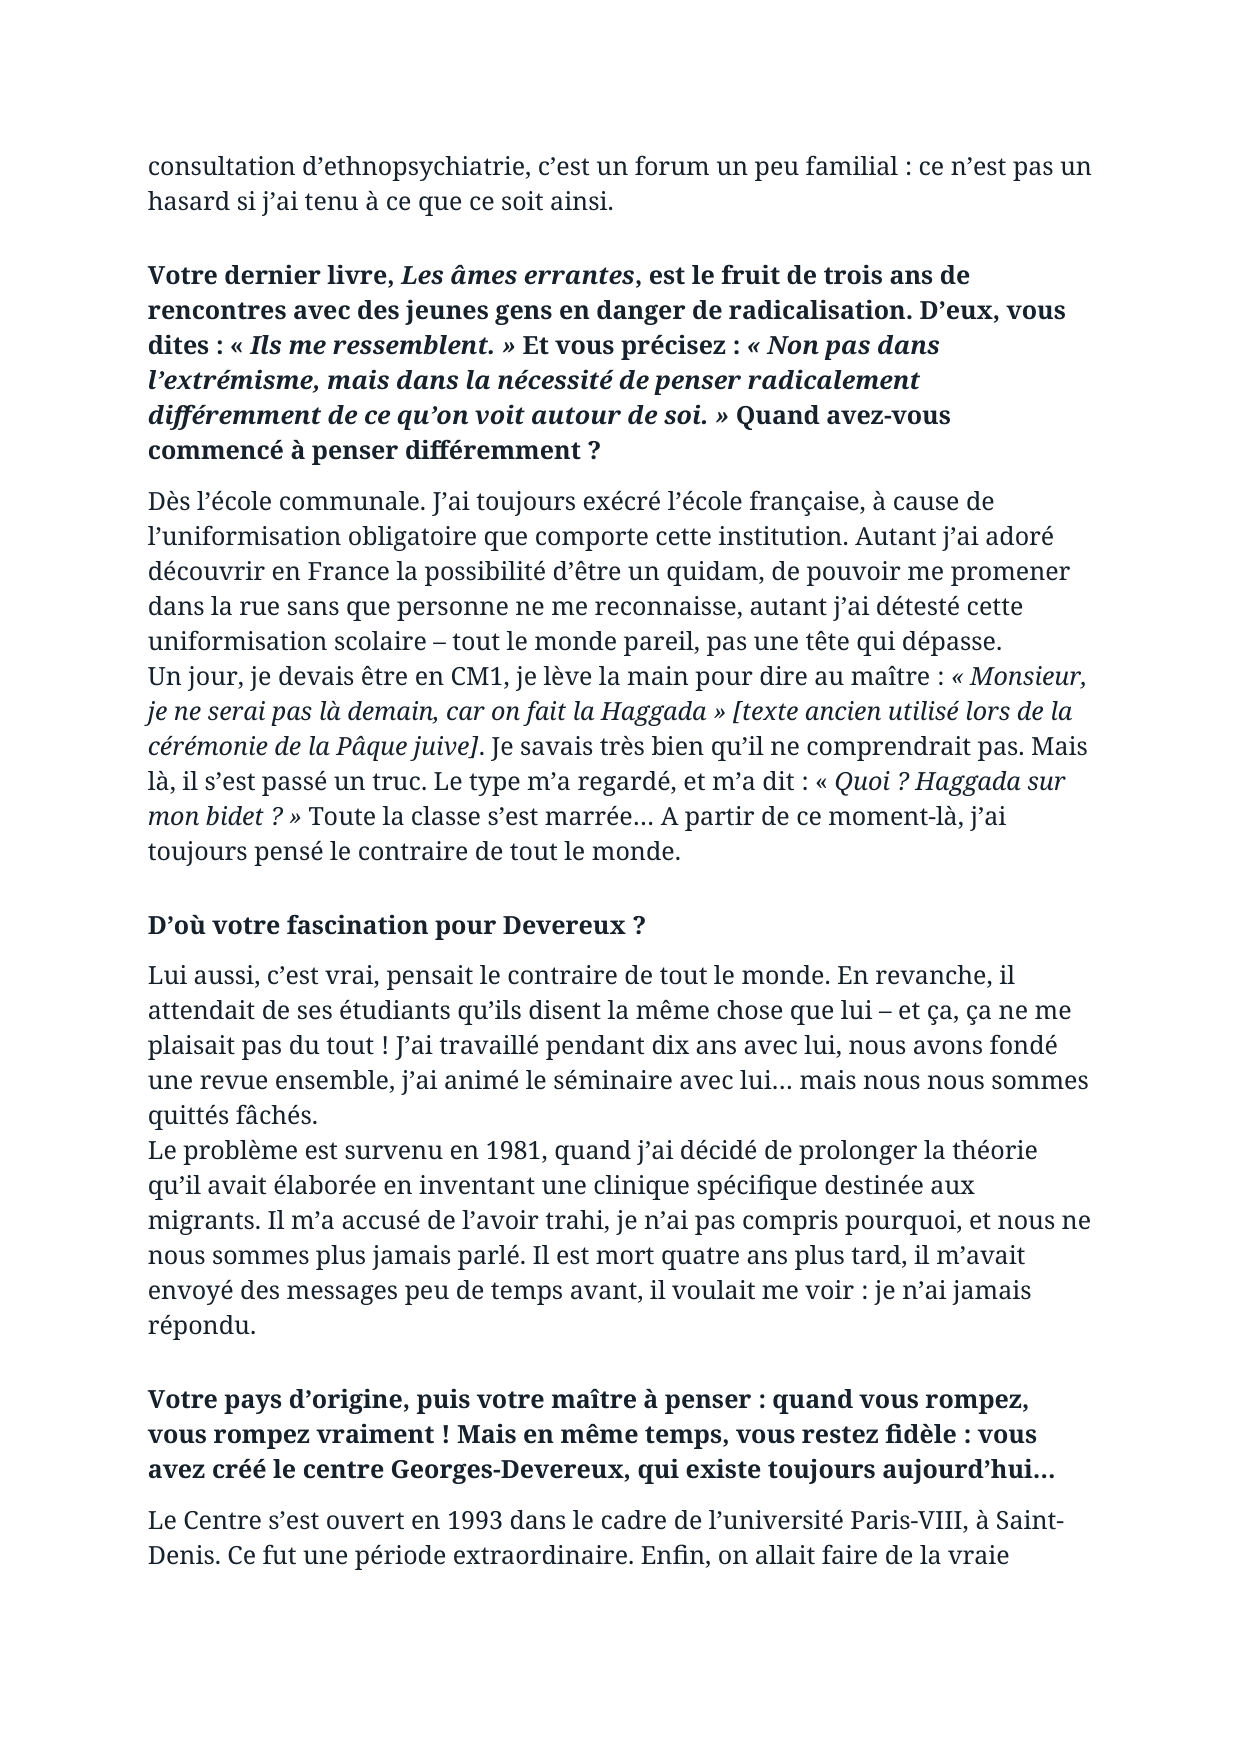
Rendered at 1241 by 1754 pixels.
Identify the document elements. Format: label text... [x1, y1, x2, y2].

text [148, 148, 1093, 218]
text Le problème est survenu en 1981, quand j’ai décidé de prolonger la théorie qu’il avait élaborée en inventant une clinique spécifique destinée aux migrants. Il m’a accusé de l’avoir trahi, je n’ai pas compris pourquoi, et nous ne nous sommes plus jamais parlé. Il est mort quatre ans plus tard, il m’avait envoyé des messages peu de temps avant, il voulait me voir : je n’ai jamais répondu. [148, 1132, 1093, 1342]
text Lui aussi, c’est vrai, pensait le contraire de tout le monde. En revanche, il attendait de ses étudiants qu’ils disent la même chose que lui – et ça, ça ne me plaisait pas du tout ! J’ai travaillé pendant dix ans avec lui, nous avons fondé une revue ensemble, j’ai animé le séminaire avec lui… mais nous nous sommes quittés fâchés. [148, 957, 1093, 1132]
text Un jour, je devais être en CM1, je lève la main pour dire au maître : « Monsieur, je ne serai pas là demain, car on fait la Haggada » [texte ancien utilisé lors de la cérémonie de la Pâque juive]. Je savais très bien qu’il ne comprendrait pas. Mais là, il s’est passé un truc. Le type m’a regardé, et m’a dit : « Quoi ? Haggada sur mon bidet ? » Toute la classe s’est marrée… A partir de ce moment-là, j’ai toujours pensé le contraire de tout le monde. [148, 657, 1093, 867]
text Dès l’école communale. J’ai toujours exécré l’école française, à cause de l’uniformisation obligatoire que comporte cette institution. Autant j’ai adoré découvrir en France la possibilité d’être un quidam, de pouvoir me promener dans la rue sans que personne ne me reconnaisse, autant j’ai détesté cette uniformisation scolaire – tout le monde pareil, pas une tête qui dépasse. [148, 482, 1093, 657]
text D’où votre fascination pour Devereux ? [148, 906, 1093, 941]
text Votre dernier livre, Les âmes errantes, est le fruit de trois ans de rencontres avec des jeunes gens en danger de radicalisation. D’eux, vous dites : « Ils me ressemblent. » Et vous précisez : « Non pas dans l’extrémisme, mais dans la nécessité de penser radicalement différemment de ce qu’on voit autour de soi. » Quand avez-vous commencé à penser différemment ? [148, 257, 1093, 467]
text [148, 1502, 1093, 1572]
text Votre pays d’origine, puis votre maître à penser : quand vous rompez, vous rompez vraiment ! Mais en même temps, vous restez fidèle : vous avez créé le centre Georges-Devereux, qui existe toujours aujourd’hui… [148, 1381, 1093, 1486]
